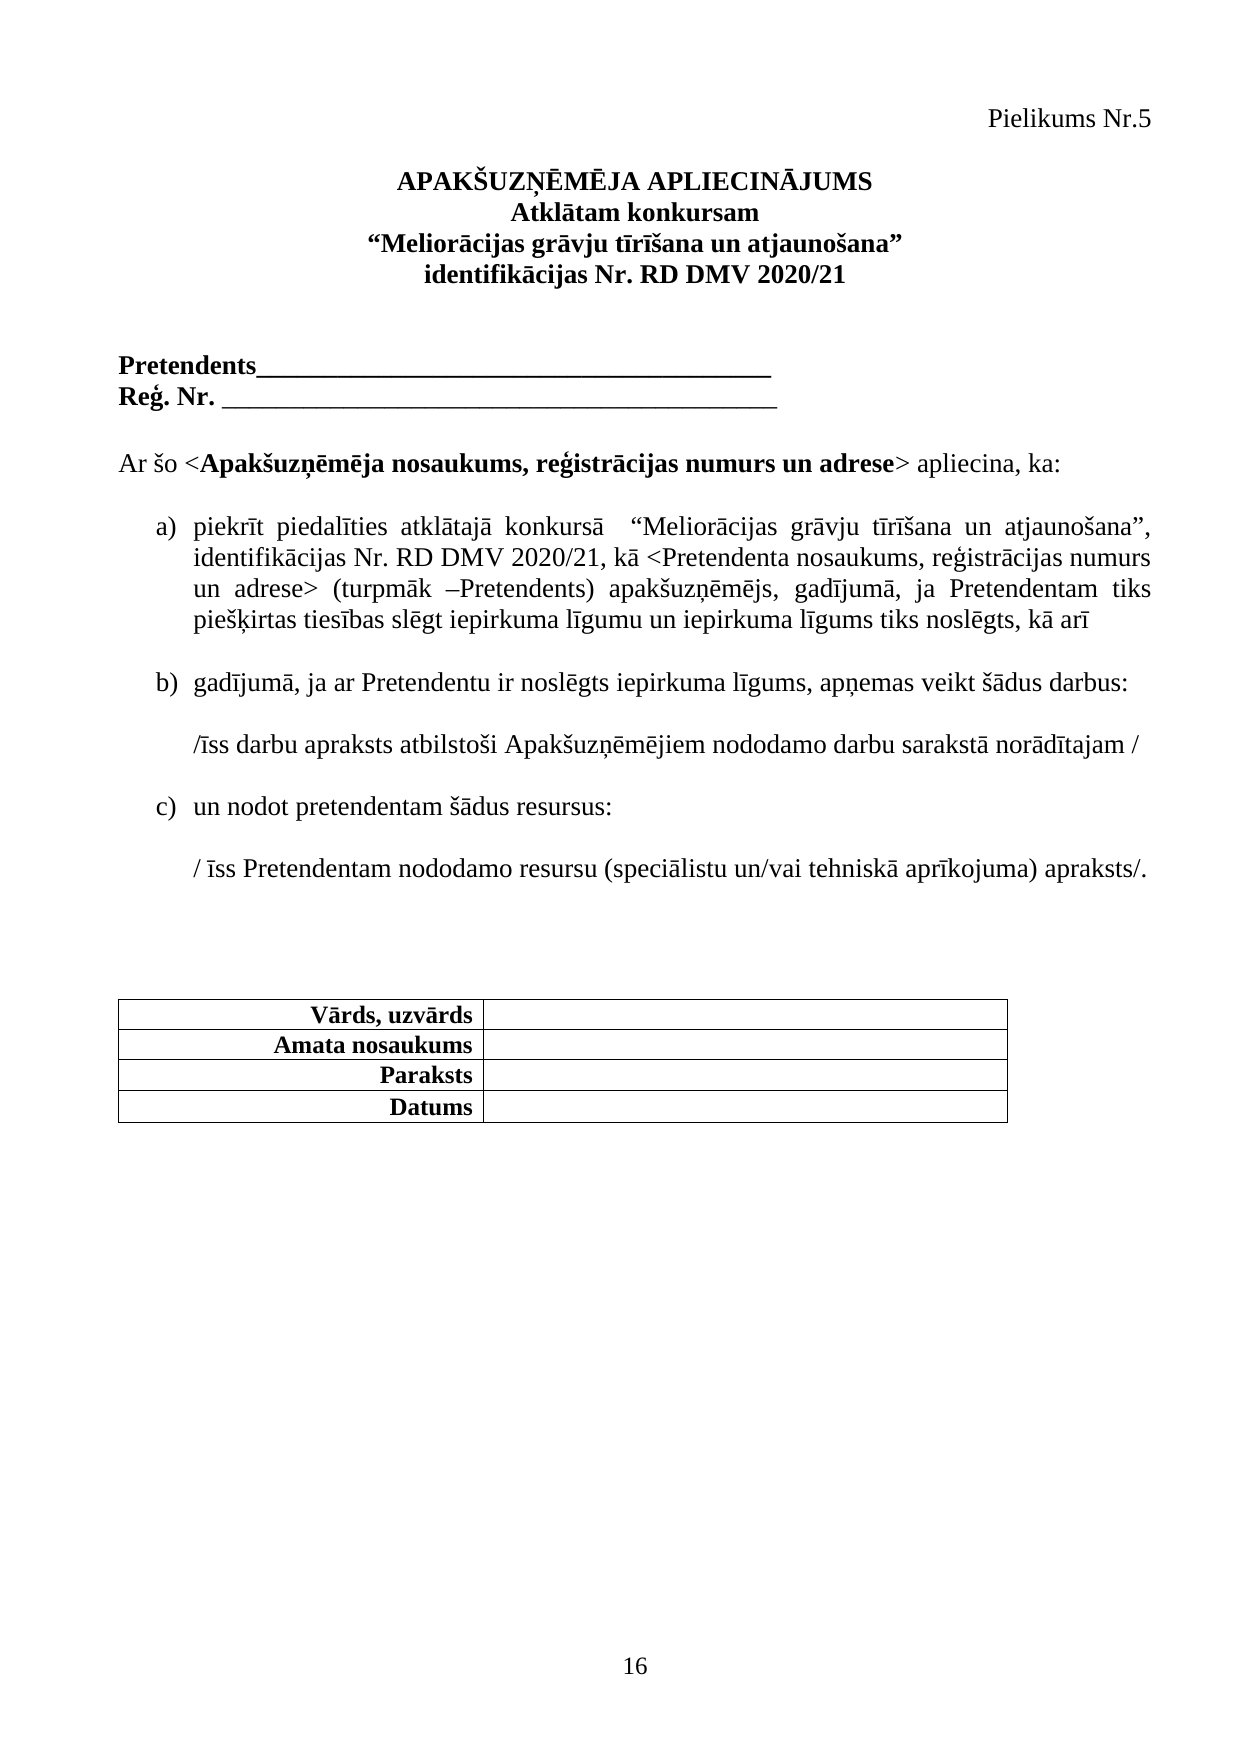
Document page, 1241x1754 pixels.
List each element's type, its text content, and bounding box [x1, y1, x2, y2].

text Pielikums Nr.5 [118, 103, 1152, 134]
text Reģ. Nr. _________________________________________ [118, 381, 1152, 412]
list un nodot pretendentam šādus resursus: [156, 790, 1152, 821]
table_cell Paraksts [119, 1060, 483, 1089]
text Ar šo <Apakšuzņēmēja nosaukums, reģistrācijas numurs un adrese> apliecina, ka: [118, 448, 1152, 479]
text Atklātam konkursam [118, 196, 1152, 227]
table_cell [484, 1091, 1007, 1122]
table_cell [484, 1030, 1007, 1059]
text identifikācijas Nr. RD DMV 2020/21 [118, 258, 1152, 289]
table_header Vārds, uzvārds [119, 1000, 483, 1029]
list piekrīt piedalīties atklātajā konkursā “Meliorācijas grāvju tīrīšana un atjaunošana”, identifikācijas Nr. RD DMV 2020/21, kā <Pretendenta nosaukums, reģistrācijas numurs un adrese> (turpmāk –Pretendents) apakšuzņēmējs, gadījumā, ja Pretendentam tiks piešķirtas tiesības slēgt iepirkuma līgumu un iepirkuma līgums tiks noslēgts, kā arī [156, 510, 1152, 634]
text / īss Pretendentam nododamo resursu (speciālistu un/vai tehniskā aprīkojuma) apraksts/. [193, 852, 1152, 884]
text Pretendents______________________________________ [118, 349, 1152, 381]
table_cell [484, 1060, 1007, 1089]
table_cell Datums [119, 1091, 483, 1122]
table_header [484, 1000, 1007, 1029]
text /īss darbu apraksts atbilstoši Apakšuzņēmējiem nododamo darbu sarakstā norādītajam / [193, 728, 1152, 759]
text APAKŠUZŅĒMĒJA APLIECINĀJUMS [118, 165, 1152, 196]
text “Meliorācijas grāvju tīrīšana un atjaunošana” [118, 227, 1152, 258]
list gadījumā, ja ar Pretendentu ir noslēgts iepirkuma līgums, apņemas veikt šādus darbus: [156, 666, 1152, 697]
table_cell Amata nosaukums [119, 1030, 483, 1059]
